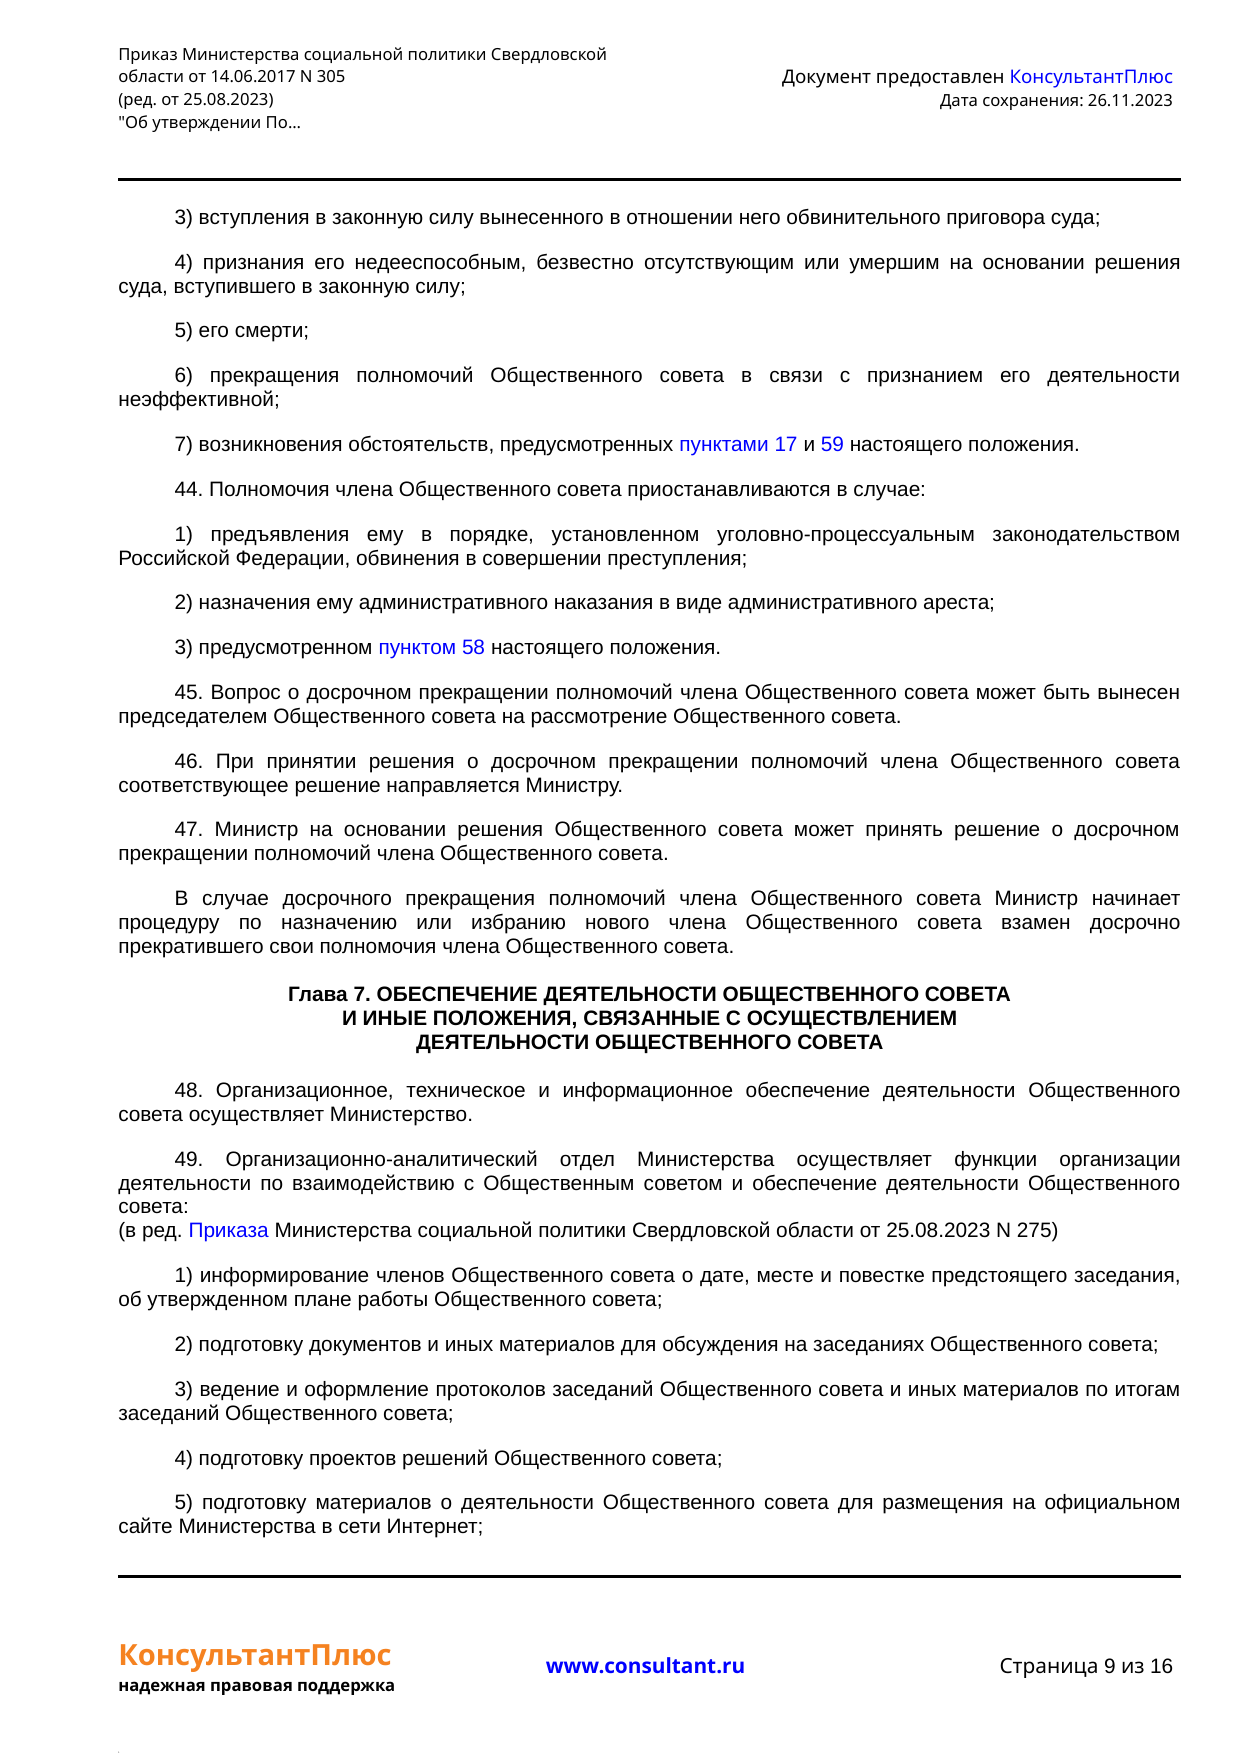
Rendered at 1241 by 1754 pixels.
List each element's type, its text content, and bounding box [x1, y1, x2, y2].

text 3) предусмотренном пунктом 58 настоящего положения. [118, 635, 1181, 659]
text 44. Полномочия члена Общественного совета приостанавливаются в случае: [118, 477, 1181, 501]
text 1) информирование членов Общественного совета о дате, месте и повестке предстоящего заседания, об утвержденном плане работы Общественного совета; [118, 1263, 1181, 1311]
text 4) признания его недееспособным, безвестно отсутствующим или умершим на основании решения суда, вступившего в законную силу; [118, 249, 1181, 297]
text 48. Организационное, техническое и информационное обеспечение деятельности Общественного совета осуществляет Министерство. [118, 1078, 1181, 1126]
text 5) его смерти; [118, 318, 1181, 342]
title Глава 7. ОБЕСПЕЧЕНИЕ ДЕЯТЕЛЬНОСТИ ОБЩЕСТВЕННОГО СОВЕТА [118, 982, 1181, 1006]
text 7) возникновения обстоятельств, предусмотренных пунктами 17 и 59 настоящего положения. [118, 432, 1181, 456]
text 3) ведение и оформление протоколов заседаний Общественного совета и иных материалов по итогам заседаний Общественного совета; [118, 1377, 1181, 1424]
text 47. Министр на основании решения Общественного совета может принять решение о досрочном прекращении полномочий члена Общественного совета. [118, 817, 1181, 865]
text 45. Вопрос о досрочном прекращении полномочий члена Общественного совета может быть вынесен председателем Общественного совета на рассмотрение Общественного совета. [118, 680, 1181, 728]
text 49. Организационно-аналитический отдел Министерства осуществляет функции организации деятельности по взаимодействию с Общественным советом и обеспечение деятельности Общественного совета: [118, 1146, 1181, 1218]
text 1) предъявления ему в порядке, установленном уголовно-процессуальным законодательством Российской Федерации, обвинения в совершении преступления; [118, 521, 1181, 569]
text В случае досрочного прекращения полномочий члена Общественного совета Министр начинает процедуру по назначению или избранию нового члена Общественного совета взамен досрочно прекратившего свои полномочия члена Общественного совета. [118, 886, 1181, 958]
text 3) вступления в законную силу вынесенного в отношении него обвинительного приговора суда; [118, 205, 1181, 229]
text 46. При принятии решения о досрочном прекращении полномочий члена Общественного совета соответствующее решение направляется Министру. [118, 748, 1181, 796]
text 4) подготовку проектов решений Общественного совета; [118, 1445, 1181, 1469]
text 6) прекращения полномочий Общественного совета в связи с признанием его деятельности неэффективной; [118, 363, 1181, 411]
text (в ред. Приказа Министерства социальной политики Свердловской области от 25.08.2023 N 275) [118, 1218, 1181, 1242]
text 2) назначения ему административного наказания в виде административного ареста; [118, 590, 1181, 614]
title ДЕЯТЕЛЬНОСТИ ОБЩЕСТВЕННОГО СОВЕТА [118, 1030, 1181, 1054]
title И ИНЫЕ ПОЛОЖЕНИЯ, СВЯЗАННЫЕ С ОСУЩЕСТВЛЕНИЕМ [118, 1006, 1181, 1030]
text 5) подготовку материалов о деятельности Общественного совета для размещения на официальном сайте Министерства в сети Интернет; [118, 1490, 1181, 1538]
text 2) подготовку документов и иных материалов для обсуждения на заседаниях Общественного совета; [118, 1332, 1181, 1356]
